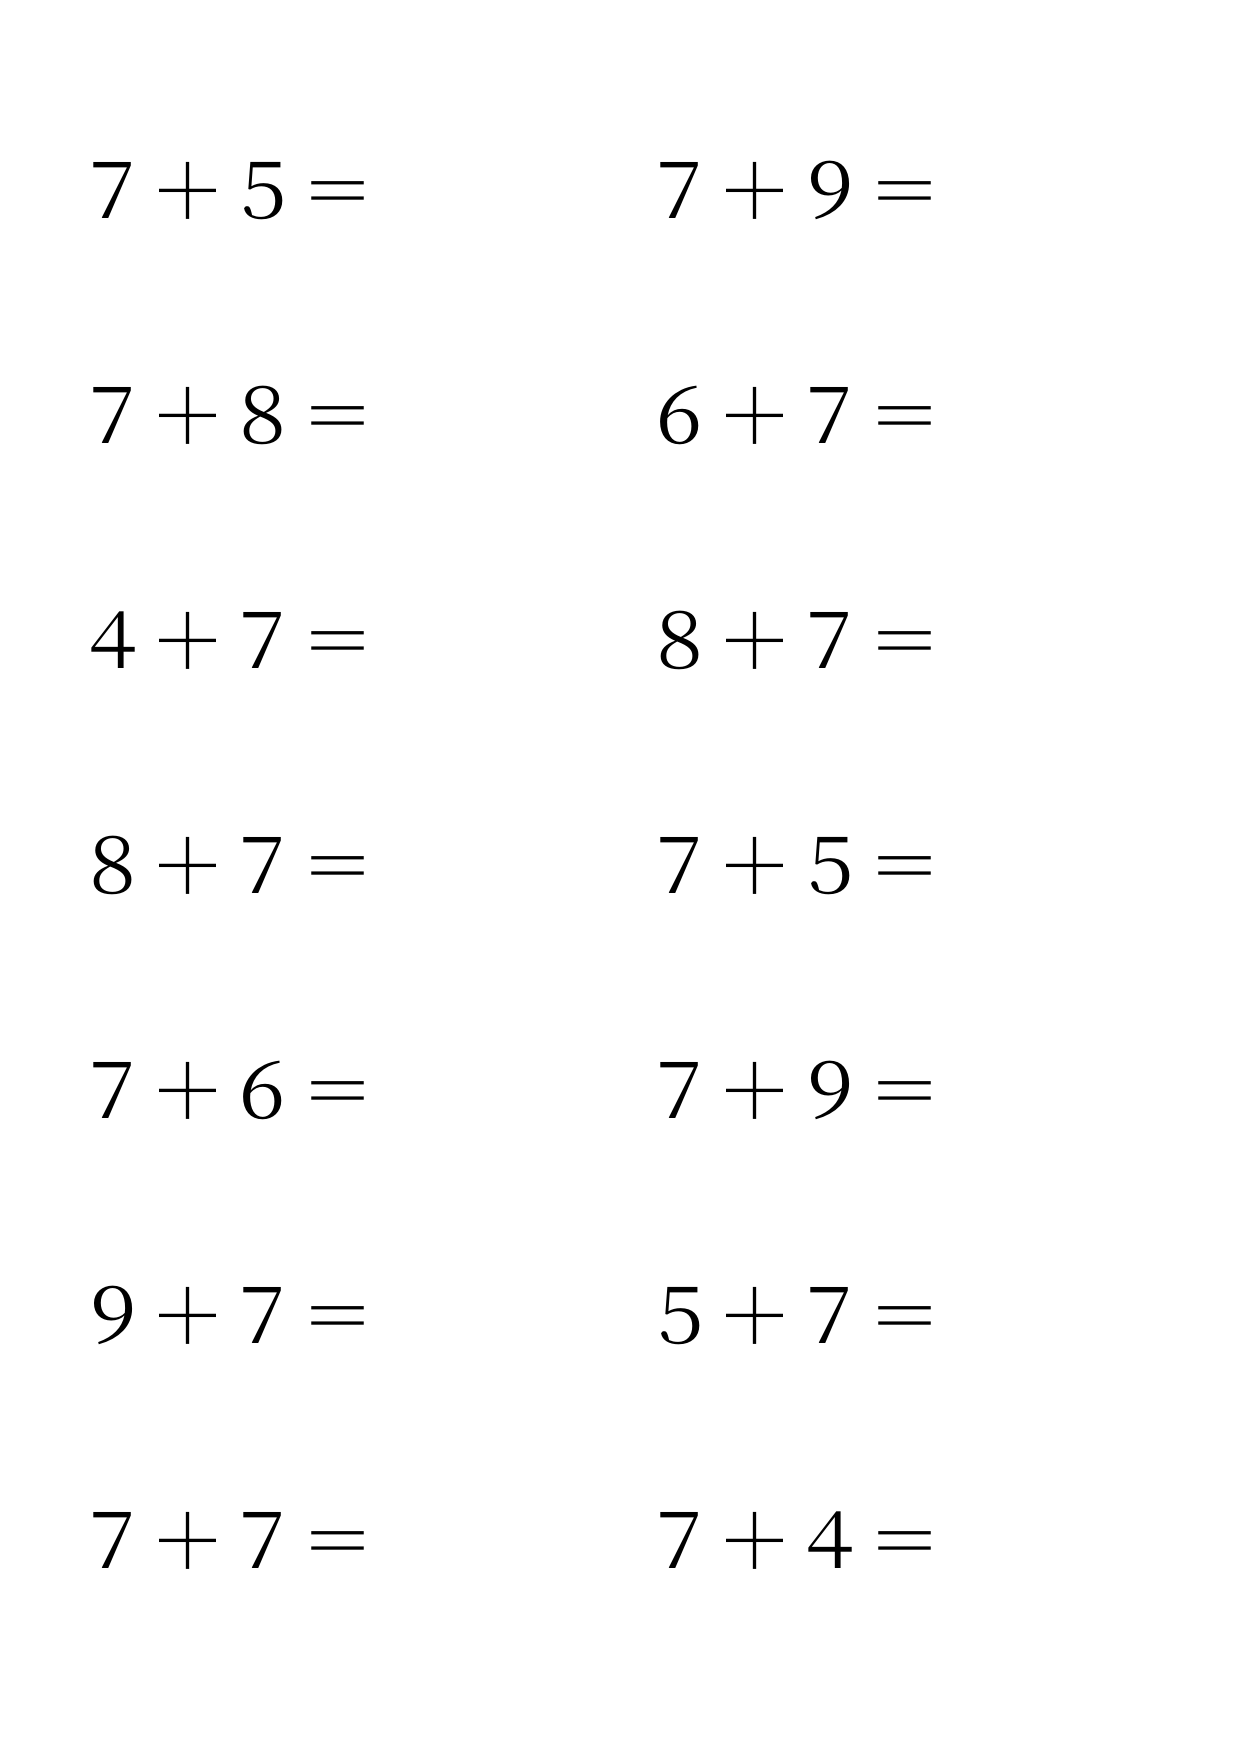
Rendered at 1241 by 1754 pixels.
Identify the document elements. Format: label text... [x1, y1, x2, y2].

text ７＋４＝ [642, 1480, 1165, 1592]
text ９＋７＝ [75, 1255, 598, 1367]
text ６＋７＝ [642, 355, 1165, 467]
text ７＋５＝ [75, 130, 598, 242]
text ８＋７＝ [75, 805, 598, 917]
text ４＋７＝ [75, 580, 598, 692]
text ７＋９＝ [642, 1030, 1165, 1142]
text ７＋７＝ [75, 1480, 598, 1592]
text ５＋７＝ [642, 1255, 1165, 1367]
text ８＋７＝ [642, 580, 1165, 692]
text ７＋９＝ [642, 130, 1165, 242]
text ７＋５＝ [642, 805, 1165, 917]
text ７＋８＝ [75, 355, 598, 467]
text ７＋６＝ [75, 1030, 598, 1142]
